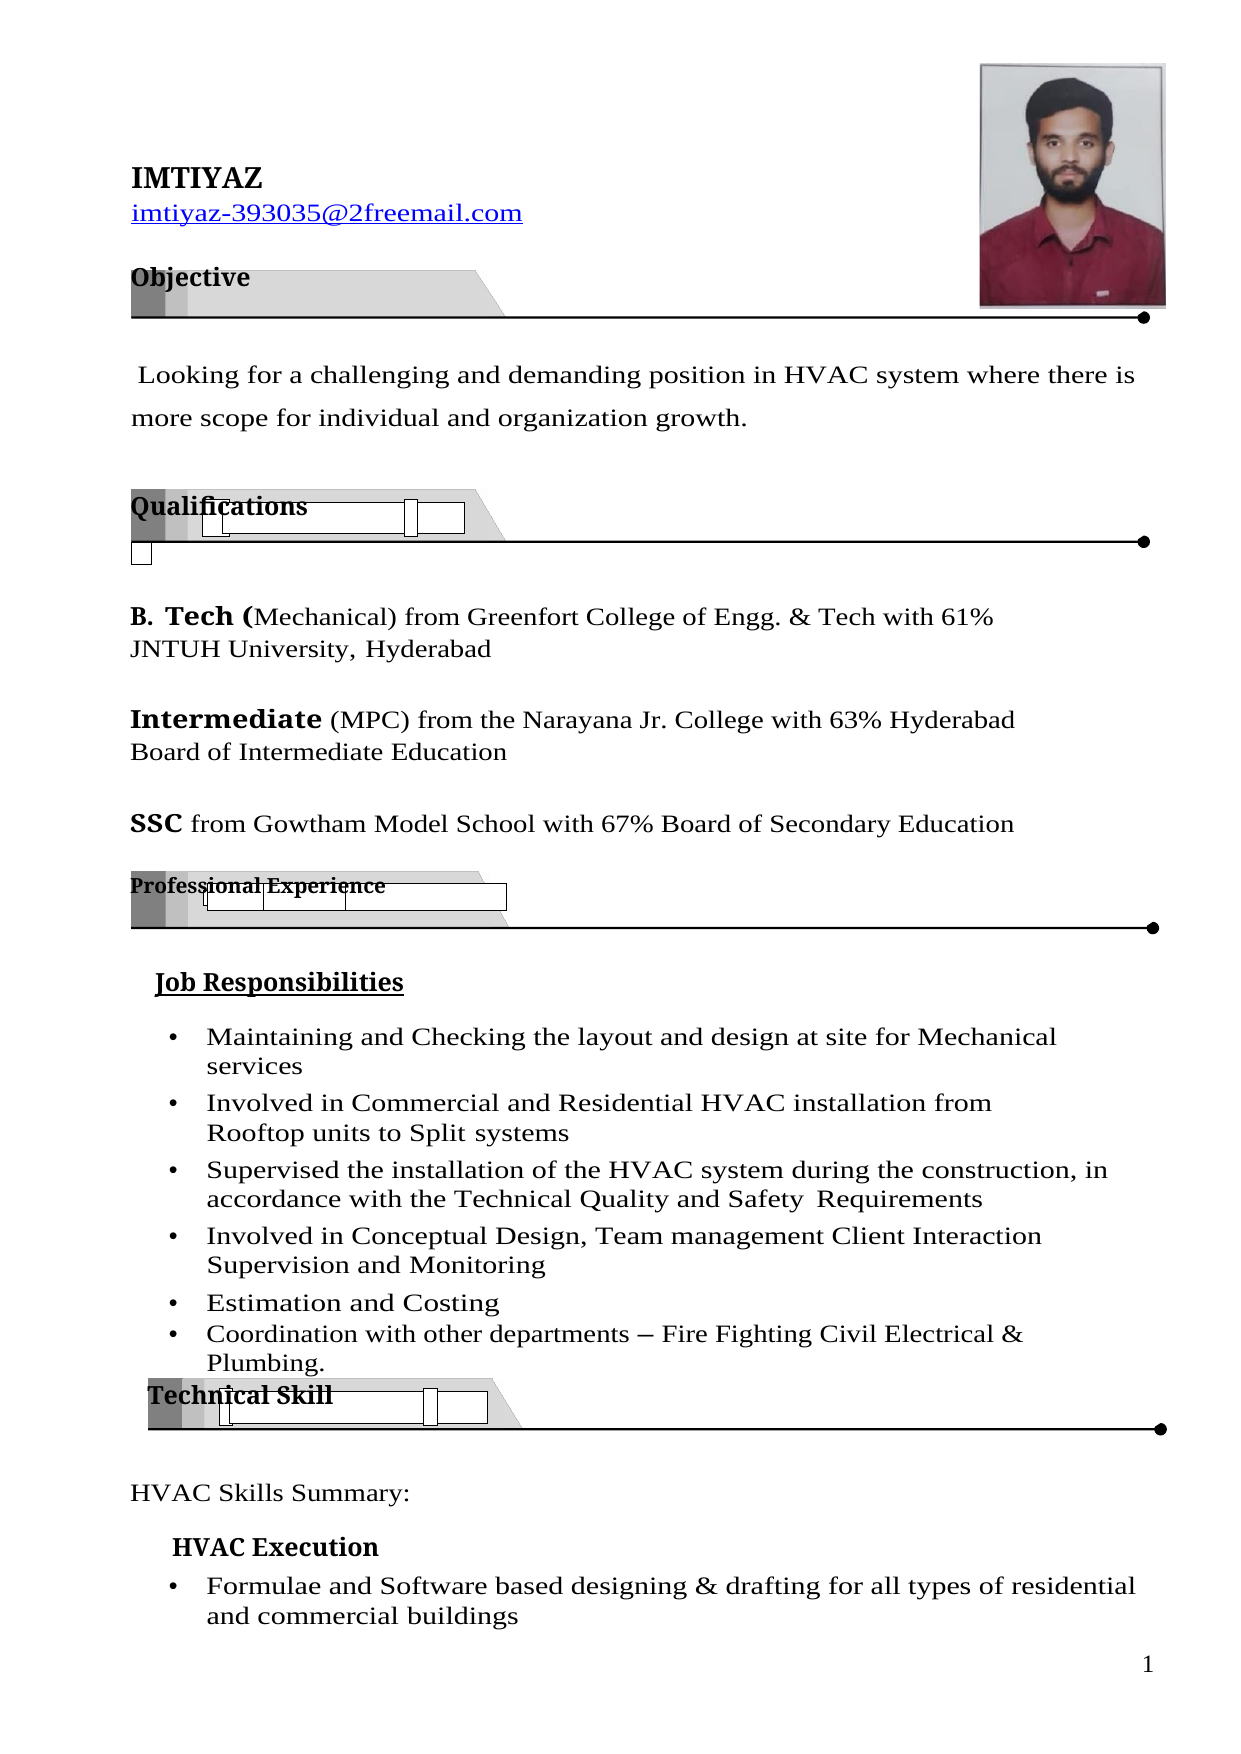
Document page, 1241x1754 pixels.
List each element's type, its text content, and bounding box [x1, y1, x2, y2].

picture [979, 63, 1166, 309]
picture [223, 503, 404, 533]
picture [132, 543, 151, 564]
list Involved in Commercial and Residential HVAC installation from Rooftop units to Split systems [169, 1088, 1083, 1147]
text Looking for a challenging and demanding position in HVAC system where there is more scope for individual and organization growth. [131, 360, 1169, 432]
subtitle Job Responsibilities [155, 965, 1169, 999]
list Involved in Conceptual Design, Team management Client Interaction Supervision and Monitoring [169, 1221, 1047, 1279]
picture [405, 500, 417, 536]
list Formulae and Software based designing & drafting for all types of residential and commercial buildings [169, 1571, 1144, 1630]
picture [424, 1389, 437, 1425]
picture [230, 1392, 423, 1423]
picture [438, 1392, 487, 1423]
picture [269, 503, 274, 514]
picture [202, 280, 386, 318]
picture [301, 1392, 308, 1403]
text HVAC Skills Summary: [130, 1478, 1169, 1506]
list Maintaining and Checking the layout and design at site for Mechanical services [169, 1021, 1072, 1080]
text SSC from Gowtham Model School with 67% Board of Secondary Education [130, 805, 1169, 839]
picture [346, 884, 506, 910]
picture [251, 503, 257, 514]
subtitle HVAC Execution [172, 1530, 1169, 1564]
picture [264, 884, 345, 910]
picture [208, 884, 263, 910]
picture [131, 259, 151, 270]
picture [203, 500, 229, 536]
picture [220, 1389, 232, 1425]
list Coordination with other departments – Fire Fighting Civil Electrical & Plumbing. [169, 1319, 1057, 1377]
text Intermediate (MPC) from the Narayana Jr. College with 63% Hyderabad Board of Intermediate Education [130, 702, 1020, 766]
subtitle IMTIYAZ [131, 157, 979, 197]
picture [219, 884, 224, 892]
text imtiyaz-393035@2freemail.com [131, 198, 979, 227]
picture [418, 503, 464, 533]
list Estimation and Costing [169, 1287, 1169, 1316]
list Supervised the installation of the HVAC system during the construction, in accordance with the Technical Quality and Safety Requirements [169, 1155, 1132, 1213]
list Tech (Mechanical) from Greenfort College of Engg. & Tech with 61% JNTUH University, Hyderabad [130, 598, 997, 663]
